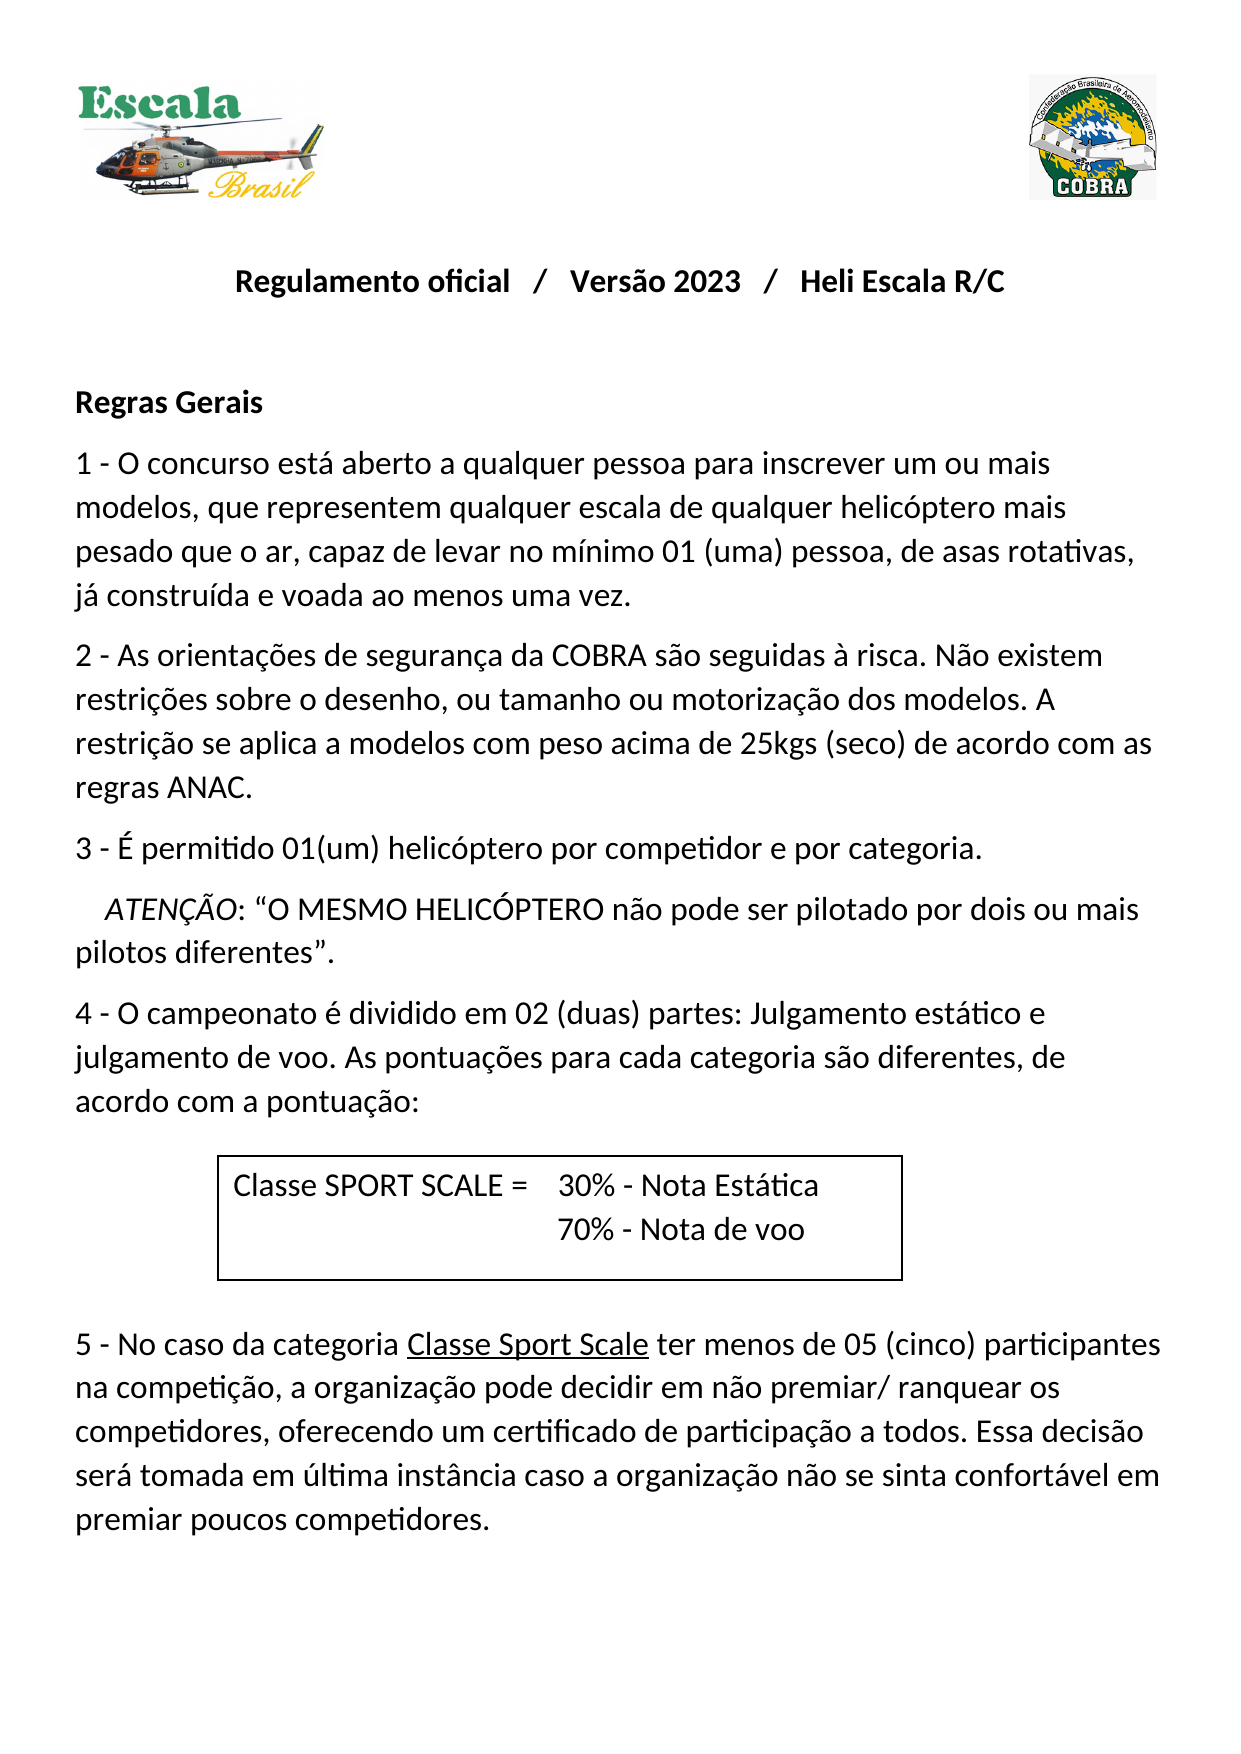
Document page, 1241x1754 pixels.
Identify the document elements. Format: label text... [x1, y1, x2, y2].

text 2 - As orientações de segurança da COBRA são seguidas à risca. Não existem restrições sobre o desenho, ou tamanho ou motorização dos modelos. A restrição se aplica a modelos com peso acima de 25kgs (seco) de acordo com as regras ANAC. [75, 634, 1165, 807]
text Regras Gerais [75, 381, 1165, 422]
text 1 - O concurso está aberto a qualquer pessoa para inscrever um ou mais modelos, que representem qualquer escala de qualquer helicóptero mais pesado que o ar, capaz de levar no mínimo 01 (uma) pessoa, de asas rotativas, já construída e voada ao menos uma vez. [75, 442, 1165, 614]
picture [75, 80, 325, 200]
text Regulamento oficial / Versão 2023 / Heli Escala R/C [75, 260, 1165, 301]
text ATENÇÃO: “O MESMO HELICÓPTERO não pode ser pilotado por dois ou mais pilotos diferentes”. [75, 887, 1165, 972]
text 5 - No caso da categoria Classe Sport Scale ter menos de 05 (cinco) participantes na competição, a organização pode decidir em não premiar/ ranquear os competidores, oferecendo um certificado de participação a todos. Essa decisão será tomada em última instância caso a organização não se sinta confortável em premiar poucos competidores. [75, 1322, 1165, 1539]
picture [1028, 73, 1157, 200]
text 4 - O campeonato é dividido em 02 (duas) partes: Julgamento estático e julgamento de voo. As pontuações para cada categoria são diferentes, de acordo com a pontuação: [75, 992, 1165, 1121]
text 3 - É permitido 01(um) helicóptero por competidor e por categoria. [75, 827, 1165, 868]
